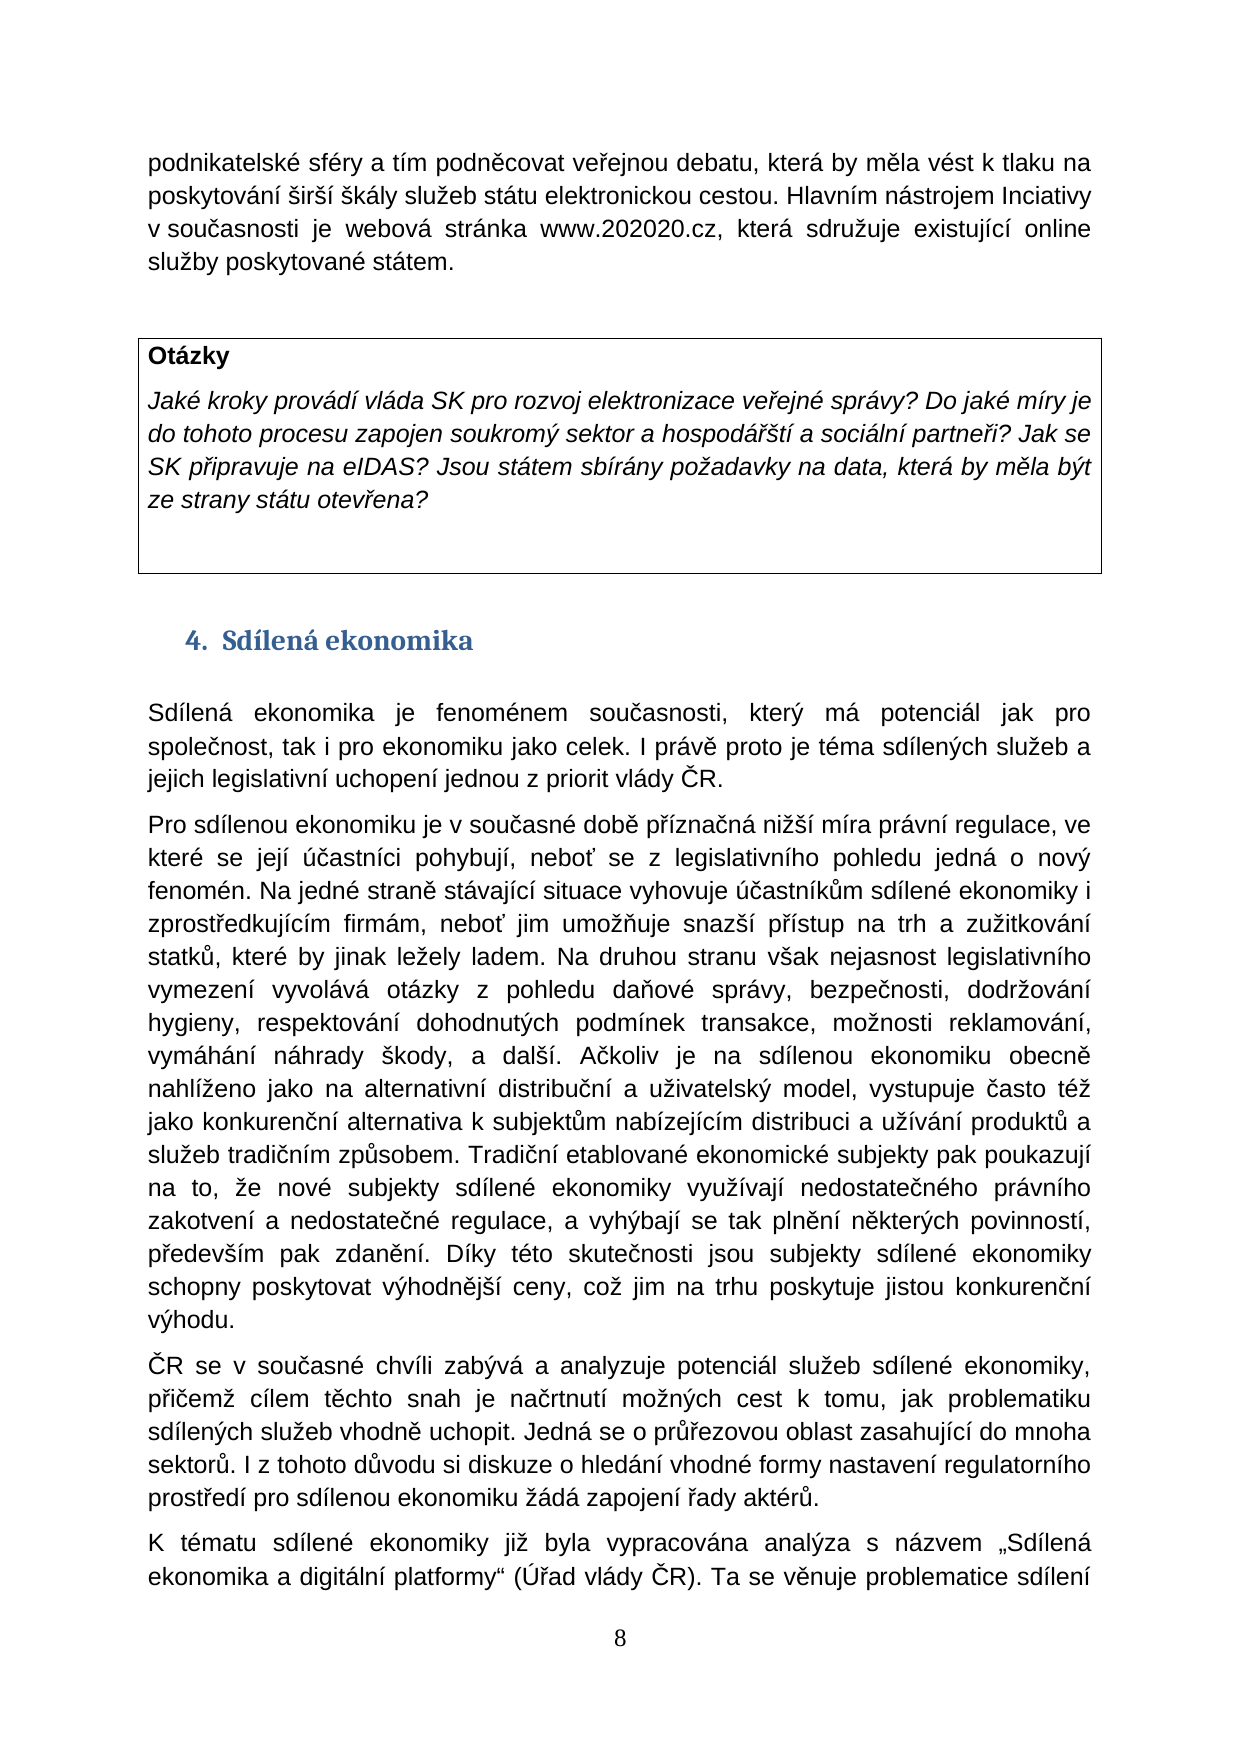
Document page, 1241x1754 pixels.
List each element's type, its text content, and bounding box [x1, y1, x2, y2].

text Jaké kroky provádí vláda SK pro rozvoj elektronizace veřejné správy? Do jaké míry je do tohoto procesu zapojen soukromý sektor a hospodářští a sociální partneři? Jak se SK připravuje na eIDAS? Jsou státem sbírány požadavky na data, která by měla být ze strany státu otevřena? [139, 383, 1101, 514]
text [148, 1528, 1093, 1590]
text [148, 148, 1093, 275]
text Pro sdílenou ekonomiku je v současné době příznačná nižší míra právní regulace, ve které se její účastníci pohybují, neboť se z legislativního pohledu jedná o nový fenomén. Na jedné straně stávající situace vyhovuje účastníkům sdílené ekonomiky i zprostředkujícím firmám, neboť jim umožňuje snazší přístup na trh a zužitkování statků, které by jinak ležely ladem. Na druhou stranu však nejasnost legislativního vymezení vyvolává otázky z pohledu daňové správy, bezpečnosti, dodržování hygieny, respektování dohodnutých podmínek transakce, možnosti reklamování, vymáhání náhrady škody, a další. Ačkoliv je na sdílenou ekonomiku obecně nahlíženo jako na alternativní distribuční a uživatelský model, vystupuje často též jako konkurenční alternativa k subjektům nabízejícím distribuci a užívání produktů a služeb tradičním způsobem. Tradiční etablované ekonomické subjekty pak poukazují na to, že nové subjekty sdílené ekonomiky využívají nedostatečného právního zakotvení a nedostatečné regulace, a vyhýbají se tak plnění některých povinností, především pak zdanění. Díky této skutečnosti jsou subjekty sdílené ekonomiky schopny poskytovat výhodnější ceny, což jim na trhu poskytuje jistou konkurenční výhodu. [148, 810, 1093, 1334]
text Sdílená ekonomika je fenoménem současnosti, který má potenciál jak pro společnost, tak i pro ekonomiku jako celek. I právě proto je téma sdílených služeb a jejich legislativní uchopení jednou z priorit vlády ČR. [148, 698, 1093, 793]
subtitle Sdílená ekonomika [185, 624, 1093, 657]
text Otázky [139, 339, 1101, 369]
text ČR se v současné chvíli zabývá a analyzuje potenciál služeb sdílené ekonomiky, přičemž cílem těchto snah je načrtnutí možných cest k tomu, jak problematiku sdílených služeb vhodně uchopit. Jedná se o průřezovou oblast zasahující do mnoha sektorů. I z tohoto důvodu si diskuze o hledání vhodné formy nastavení regulatorního prostředí pro sdílenou ekonomiku žádá zapojení řady aktérů. [148, 1351, 1093, 1512]
